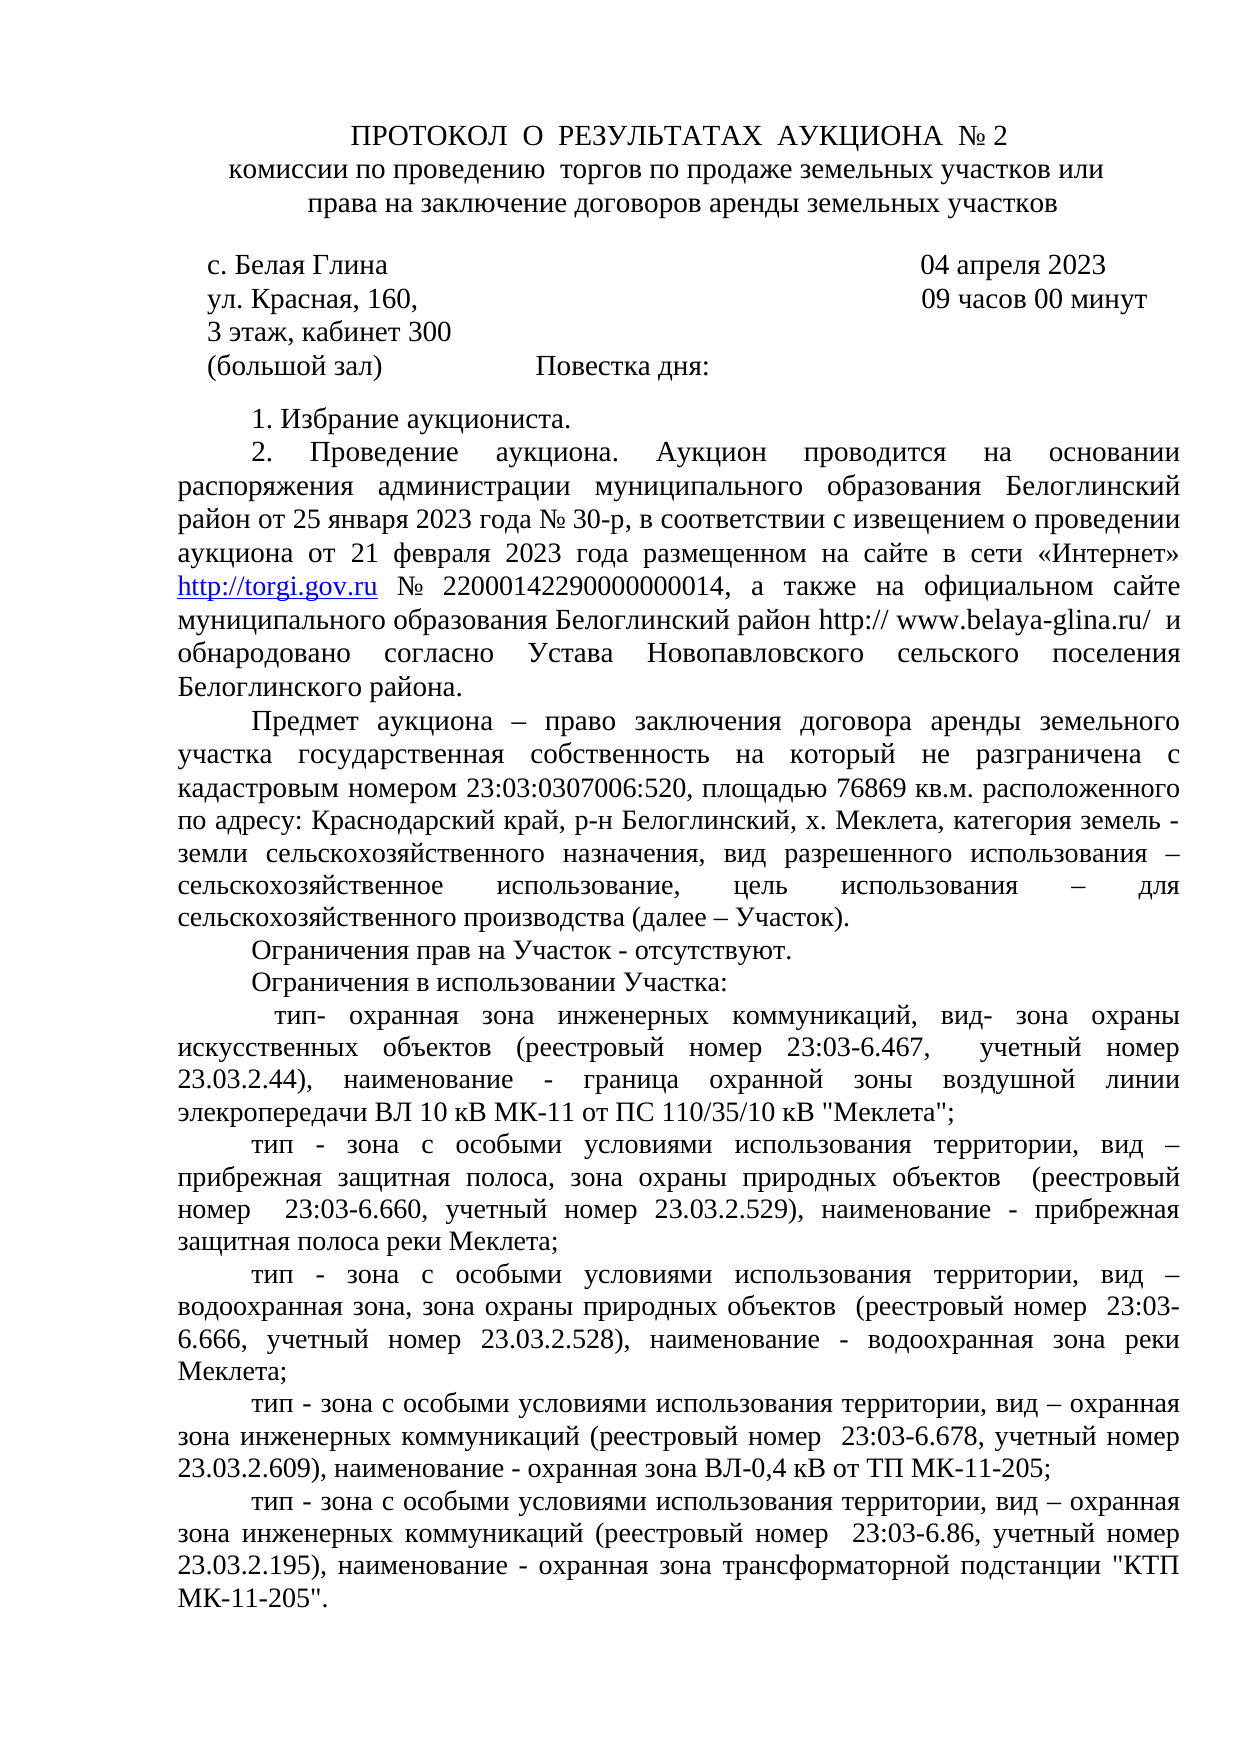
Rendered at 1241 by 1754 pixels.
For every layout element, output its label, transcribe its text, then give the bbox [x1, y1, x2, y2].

text Ограничения прав на Участок - отсутствуют. [177, 933, 1181, 965]
text ПРОТОКОЛ О РЕЗУЛЬТАТАХ АУКЦИОНА № 2 [177, 118, 1181, 152]
text права на заключение договоров аренды земельных участков [177, 185, 1181, 219]
text комиссии по проведению торгов по продаже земельных участков или [177, 152, 1181, 185]
text Ограничения в использовании Участка: [177, 965, 1181, 998]
text тип- охранная зона инженерных коммуникаций, вид- зона охраны искусственных объектов (реестровый номер 23:03-6.467, учетный номер 23.03.2.44), наименование - граница охранной зоны воздушной линии элекропередачи ВЛ 10 кВ МК-11 от ПС 110/35/10 кВ "Меклета"; [177, 998, 1181, 1127]
text тип - зона с особыми условиями использования территории, вид – охранная зона инженерных коммуникаций (реестровый номер 23:03-6.678, учетный номер 23.03.2.609), наименование - охранная зона ВЛ-0,4 кВ от ТП МК-11-205; [177, 1386, 1181, 1484]
text Предмет аукциона – право заключения договора аренды земельного участка государственная собственность на который не разграничена с кадастровым номером 23:03:0307006:520, площадью 76869 кв.м. расположенного по адресу: Краснодарский край, р-н Белоглинский, х. Меклета, категория земель - земли сельскохозяйственного назначения, вид разрешенного использования – сельскохозяйственное использование, цель использования – для сельскохозяйственного производства (далее – Участок). [177, 703, 1181, 933]
text тип - зона с особыми условиями использования территории, вид – водоохранная зона, зона охраны природных объектов (реестровый номер 23:03-6.666, учетный номер 23.03.2.528), наименование - водоохранная зона реки Меклета; [177, 1257, 1181, 1386]
text 3 этаж, кабинет 300 [207, 314, 1181, 348]
text тип - зона с особыми условиями использования территории, вид – прибрежная защитная полоса, зона охраны природных объектов (реестровый номер 23:03-6.660, учетный номер 23.03.2.529), наименование - прибрежная защитная полоса реки Меклета; [177, 1127, 1181, 1257]
text (большой зал) Повестка дня: [207, 348, 1181, 382]
text 1. Избрание аукциониста. [177, 401, 1181, 434]
text ул. Красная, 160, 09 часов 00 минут [207, 281, 1181, 314]
text 2. Проведение аукциона. Аукцион проводится на основании распоряжения администрации муниципального образования Белоглинский район от 25 января 2023 года № 30-р, в соответствии с извещением о проведении аукциона от 21 февраля 2023 года размещенном на сайте в сети «Интернет» http://torgi.gov.ru № 22000142290000000014, а также на официальном сайте муниципального образования Белоглинский район http:// www.belaya-glina.ru/ и обнародовано согласно Устава Новопавловского сельского поселения Белоглинского района. [177, 434, 1181, 703]
text с. Белая Глина 04 апреля 2023 [207, 247, 1181, 281]
text тип - зона с особыми условиями использования территории, вид – охранная зона инженерных коммуникаций (реестровый номер 23:03-6.86, учетный номер 23.03.2.195), наименование - охранная зона трансформаторной подстанции "КТП МК-11-205". [177, 1484, 1181, 1613]
